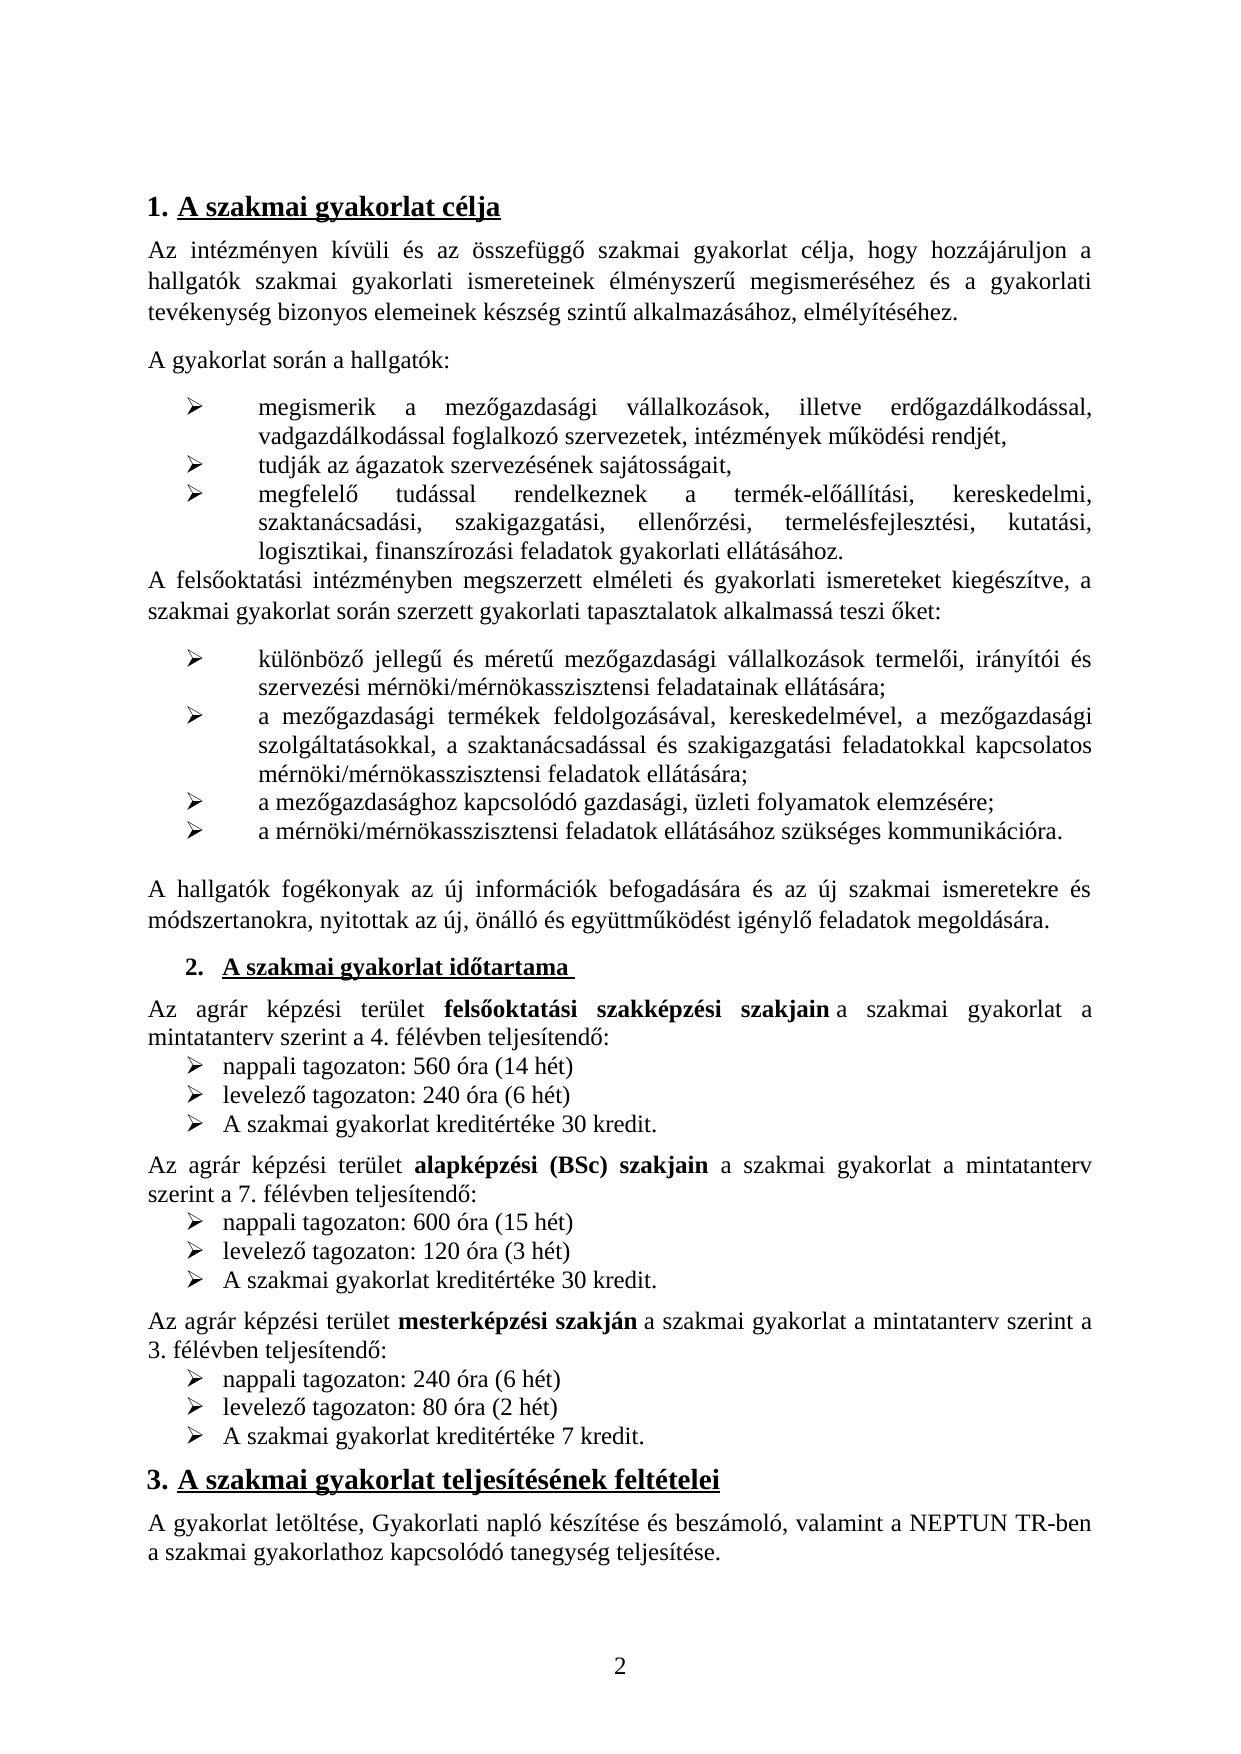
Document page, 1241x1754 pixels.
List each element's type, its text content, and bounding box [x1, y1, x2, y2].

list A szakmai gyakorlat időtartama [185, 952, 1093, 981]
text Az agrár képzési terület alapképzési (BSc) szakjain a szakmai gyakorlat a mintatanterv szerint a 7. félévben teljesítendő: [148, 1150, 1093, 1207]
text A felsőoktatási intézményben megszerzett elméleti és gyakorlati ismereteket kiegészítve, a szakmai gyakorlat során szerzett gyakorlati tapasztalatok alkalmassá teszi őket: [148, 565, 1093, 625]
text A hallgatók fogékonyak az új információk befogadására és az új szakmai ismeretekre és módszertanokra, nyitottak az új, önálló és együttműködést igénylő feladatok megoldására. [148, 874, 1093, 933]
list A szakmai gyakorlat kreditértéke 30 kredit. [185, 1109, 1093, 1137]
text A gyakorlat letöltése, Gyakorlati napló készítése és beszámoló, valamint a NEPTUN TR-ben a szakmai gyakorlathoz kapcsolódó tanegység teljesítése. [148, 1508, 1093, 1566]
subtitle A szakmai gyakorlat célja [146, 189, 1093, 222]
list tudják az ágazatok szervezésének sajátosságait, [185, 450, 1093, 479]
list nappali tagozaton: 600 óra (15 hét) [185, 1207, 1093, 1236]
list levelező tagozaton: 80 óra (2 hét) [185, 1392, 1093, 1421]
list különböző jellegű és méretű mezőgazdasági vállalkozások termelői, irányítói és szervezési mérnöki/mérnökasszisztensi feladatainak ellátására; [185, 644, 1093, 701]
list megfelelő tudással rendelkeznek a termék-előállítási, kereskedelmi, szaktanácsadási, szakigazgatási, ellenőrzési, termelésfejlesztési, kutatási, logisztikai, finanszírozási feladatok gyakorlati ellátásához. [185, 479, 1093, 565]
list a mezőgazdasághoz kapcsolódó gazdasági, üzleti folyamatok elemzésére; [185, 787, 1093, 816]
text Az agrár képzési terület mesterképzési szakján a szakmai gyakorlat a mintatanterv szerint a 3. félévben teljesítendő: [148, 1306, 1093, 1364]
text Az intézményen kívüli és az összefüggő szakmai gyakorlat célja, hogy hozzájáruljon a hallgatók szakmai gyakorlati ismereteinek élményszerű megismeréséhez és a gyakorlati tevékenység bizonyos elemeinek készség szintű alkalmazásához, elmélyítéséhez. [148, 235, 1093, 326]
list nappali tagozaton: 560 óra (14 hét) [185, 1051, 1093, 1080]
list A szakmai gyakorlat kreditértéke 30 kredit. [185, 1265, 1093, 1294]
text Az agrár képzési terület felsőoktatási szakképzési szakjain a szakmai gyakorlat a mintatanterv szerint a 4. félévben teljesítendő: [148, 994, 1093, 1051]
list megismerik a mezőgazdasági vállalkozások, illetve erdőgazdálkodással, vadgazdálkodással foglalkozó szervezetek, intézmények működési rendjét, [185, 392, 1093, 450]
list A szakmai gyakorlat kreditértéke 7 kredit. [185, 1421, 1093, 1450]
subtitle A szakmai gyakorlat teljesítésének feltételei [146, 1462, 1093, 1496]
list a mérnöki/mérnökasszisztensi feladatok ellátásához szükséges kommunikációra. [185, 816, 1093, 845]
list a mezőgazdasági termékek feldolgozásával, kereskedelmével, a mezőgazdasági szolgáltatásokkal, a szaktanácsadással és szakigazgatási feladatokkal kapcsolatos mérnöki/mérnökasszisztensi feladatok ellátására; [185, 701, 1093, 787]
list levelező tagozaton: 120 óra (3 hét) [185, 1236, 1093, 1265]
list levelező tagozaton: 240 óra (6 hét) [185, 1080, 1093, 1109]
list nappali tagozaton: 240 óra (6 hét) [185, 1364, 1093, 1392]
text A gyakorlat során a hallgatók: [148, 345, 1093, 373]
